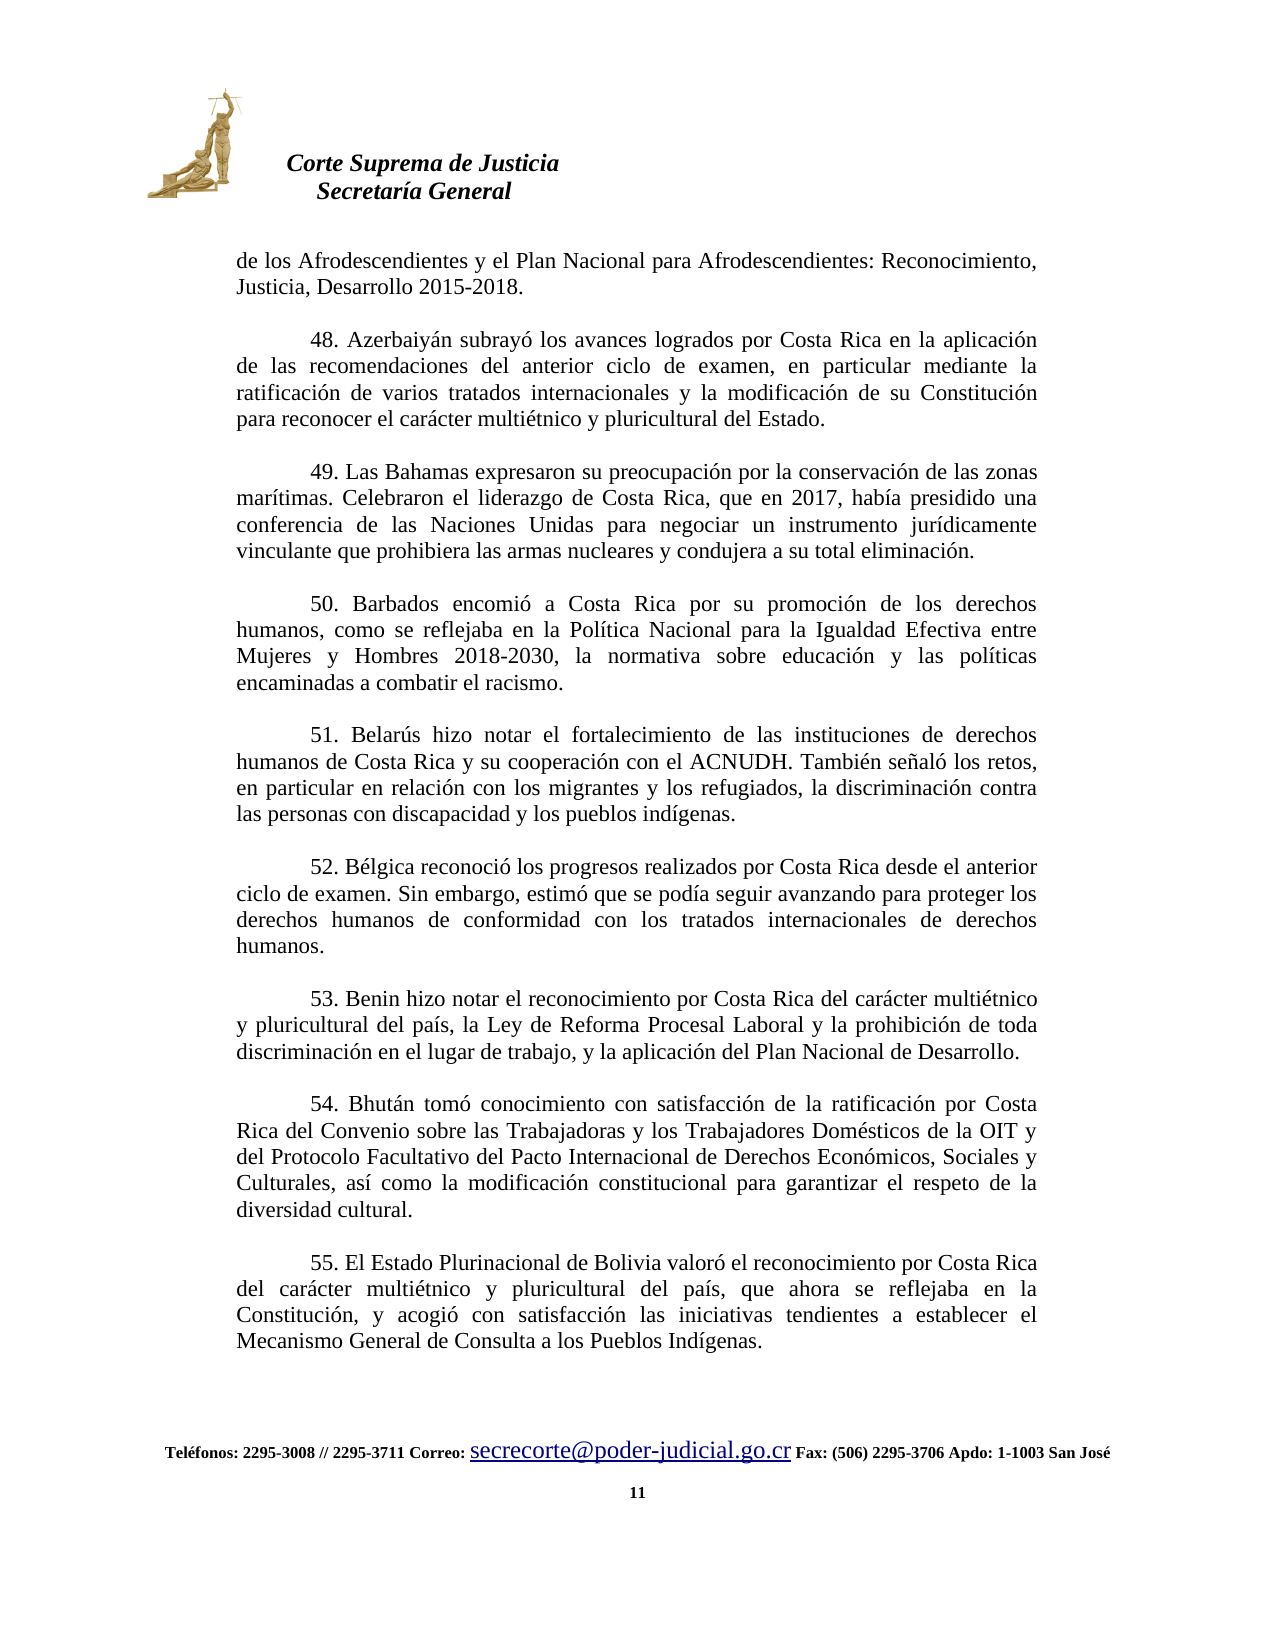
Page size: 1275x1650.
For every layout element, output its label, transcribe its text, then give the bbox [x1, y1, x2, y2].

text 55. El Estado Plurinacional de Bolivia valoró el reconocimiento por Costa Rica del carácter multiétnico y pluricultural del país, que ahora se reflejaba en la Constitución, y acogió con satisfacción las iniciativas tendientes a establecer el Mecanismo General de Consulta a los Pueblos Indígenas. [236, 1248, 1039, 1354]
text 53. Benin hizo notar el reconocimiento por Costa Rica del carácter multiétnico y pluricultural del país, la Ley de Reforma Procesal Laboral y la prohibición de toda discriminación en el lugar de trabajo, y la aplicación del Plan Nacional de Desarrollo. [236, 985, 1039, 1064]
text 49. Las Bahamas expresaron su preocupación por la conservación de las zonas marítimas. Celebraron el liderazgo de Costa Rica, que en 2017, había presidido una conferencia de las Naciones Unidas para negociar un instrumento jurídicamente vinculante que prohibiera las armas nucleares y condujera a su total eliminación. [236, 458, 1039, 563]
text 51. Belarús hizo notar el fortalecimiento de las instituciones de derechos humanos de Costa Rica y su cooperación con el ACNUDH. También señaló los retos, en particular en relación con los migrantes y los refugiados, la discriminación contra las personas con discapacidad y los pueblos indígenas. [236, 721, 1039, 827]
picture [147, 88, 246, 198]
text 48. Azerbaiyán subrayó los avances logrados por Costa Rica en la aplicación de las recomendaciones del anterior ciclo de examen, en particular mediante la ratificación de varios tratados internacionales y la modificación de su Constitución para reconocer el carácter multiétnico y pluricultural del Estado. [236, 326, 1039, 432]
text 50. Barbados encomió a Costa Rica por su promoción de los derechos humanos, como se reflejaba en la Política Nacional para la Igualdad Efectiva entre Mujeres y Hombres 2018-2030, la normativa sobre educación y las políticas encaminadas a combatir el racismo. [236, 590, 1039, 695]
text 52. Bélgica reconoció los progresos realizados por Costa Rica desde el anterior ciclo de examen. Sin embargo, estimó que se podía seguir avanzando para proteger los derechos humanos de conformidad con los tratados internacionales de derechos humanos. [236, 853, 1039, 959]
text 54. Bhután tomó conocimiento con satisfacción de la ratificación por Costa Rica del Convenio sobre las Trabajadoras y los Trabajadores Domésticos de la OIT y del Protocolo Facultativo del Pacto Internacional de Derechos Económicos, Sociales y Culturales, así como la modificación constitucional para garantizar el respeto de la diversidad cultural. [236, 1090, 1039, 1222]
